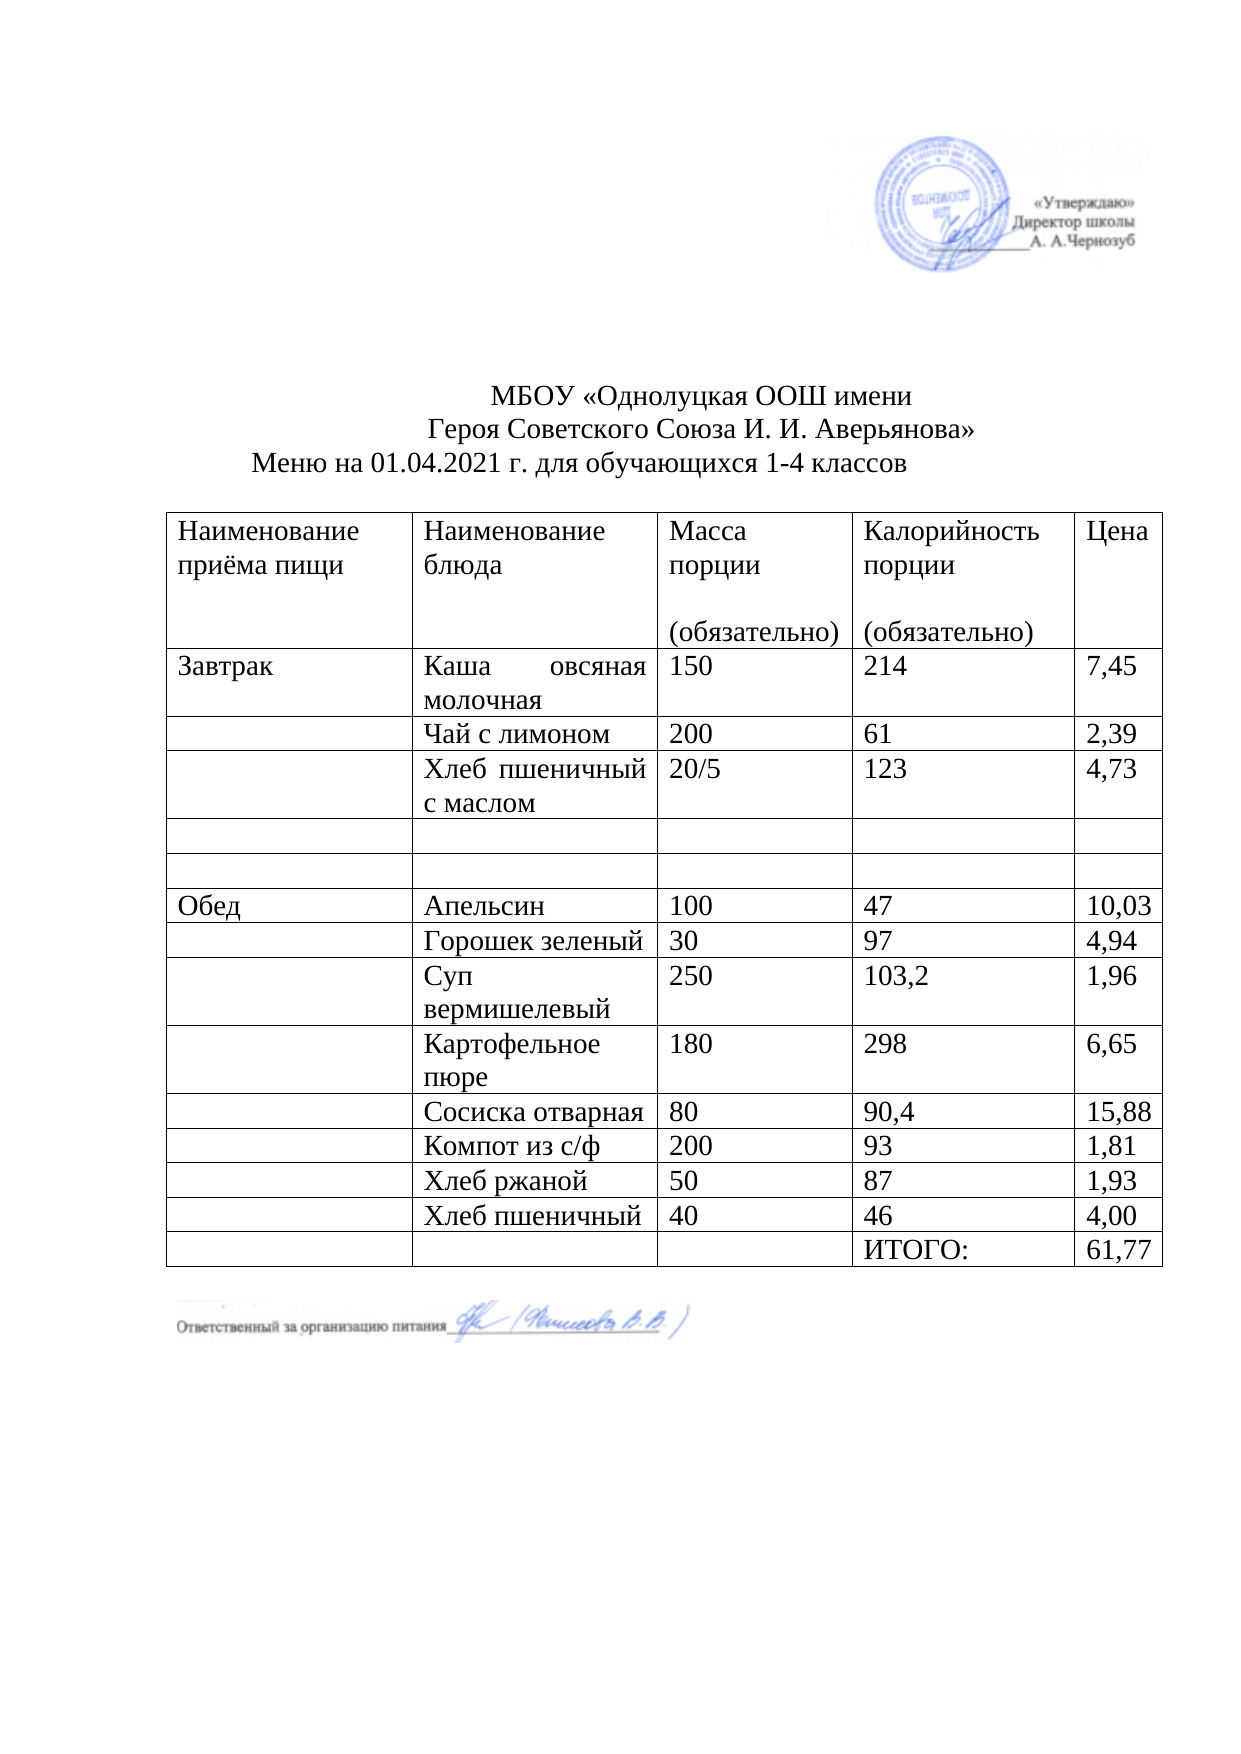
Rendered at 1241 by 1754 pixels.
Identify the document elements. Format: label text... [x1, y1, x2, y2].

table_cell 1,81 [1075, 1129, 1162, 1162]
table_cell 250 [658, 958, 852, 1025]
table_cell Завтрак [167, 649, 412, 716]
table_cell [167, 1163, 412, 1197]
table_cell Апельсин [413, 889, 657, 922]
table_cell [167, 1232, 412, 1266]
table_cell [658, 854, 852, 887]
table_cell 90,4 [853, 1094, 1074, 1127]
text Меню на 01.04.2021 г. для обучающихся 1-4 классов [177, 445, 1152, 479]
table_cell 200 [658, 717, 852, 750]
table_cell [167, 819, 412, 853]
table_cell 93 [853, 1129, 1074, 1162]
table_cell Компот из с/ф [413, 1129, 657, 1162]
table_cell 46 [853, 1198, 1074, 1231]
table_cell [167, 958, 412, 1025]
picture [177, 1300, 698, 1343]
table_cell [413, 854, 657, 887]
table_cell 15,88 [1075, 1094, 1162, 1127]
table_cell [658, 819, 852, 853]
table_cell 1,96 [1075, 958, 1162, 1025]
table_cell 61,77 [1075, 1232, 1162, 1266]
table_cell 20/5 [658, 751, 852, 818]
table_cell 103,2 [853, 958, 1074, 1025]
table_cell [167, 923, 412, 957]
table_cell [853, 854, 1074, 887]
table_cell [167, 717, 412, 750]
table_cell 4,00 [1075, 1198, 1162, 1231]
table_cell ИТОГО: [853, 1232, 1074, 1266]
table_cell 61 [853, 717, 1074, 750]
table_cell [167, 1129, 412, 1162]
table_cell [167, 1198, 412, 1231]
table_cell 150 [658, 649, 852, 716]
table_cell [167, 1094, 412, 1127]
table_cell 30 [658, 923, 852, 957]
table_cell 123 [853, 751, 1074, 818]
table_cell 214 [853, 649, 1074, 716]
table_cell [413, 819, 657, 853]
table_cell [167, 751, 412, 818]
table_cell [413, 1232, 657, 1266]
text Героя Советского Союза И. И. Аверьянова» [177, 412, 1152, 445]
table_cell 50 [658, 1163, 852, 1197]
table_cell 7,45 [1075, 649, 1162, 716]
table_cell Хлеб ржаной [413, 1163, 657, 1197]
table_cell Хлеб пшеничный [413, 1198, 657, 1231]
table_cell Каша овсяная молочная [413, 649, 657, 716]
table_cell [167, 1026, 412, 1093]
table_cell 10,03 [1075, 889, 1162, 922]
table_cell 200 [658, 1129, 852, 1162]
table_header Масса порции (обязательно) [658, 513, 852, 647]
picture [824, 118, 1152, 278]
table_cell 4,73 [1075, 751, 1162, 818]
table_cell 4,94 [1075, 923, 1162, 957]
table_cell 87 [853, 1163, 1074, 1197]
table_cell [853, 819, 1074, 853]
table_cell 80 [658, 1094, 852, 1127]
table_cell 298 [853, 1026, 1074, 1093]
table_cell 1,93 [1075, 1163, 1162, 1197]
table_cell [1075, 819, 1162, 853]
table_cell Суп вермишелевый [413, 958, 657, 1025]
table_cell 2,39 [1075, 717, 1162, 750]
table_header Наименование приёма пищи [167, 513, 412, 647]
table_cell Обед [167, 889, 412, 922]
text МБОУ «Однолуцкая ООШ имени [177, 378, 1152, 412]
table_cell 97 [853, 923, 1074, 957]
table_cell Хлеб пшеничный с маслом [413, 751, 657, 818]
table_cell Сосиска отварная [413, 1094, 657, 1127]
table_cell Горошек зеленый [413, 923, 657, 957]
table_header Калорийность порции (обязательно) [853, 513, 1074, 647]
table_cell [1075, 854, 1162, 887]
table_cell 6,65 [1075, 1026, 1162, 1093]
table_cell 47 [853, 889, 1074, 922]
table_header Цена [1075, 513, 1162, 647]
table_cell [658, 1232, 852, 1266]
table_cell Чай с лимоном [413, 717, 657, 750]
table_cell Картофельное пюре [413, 1026, 657, 1093]
table_cell [167, 854, 412, 887]
table_cell 40 [658, 1198, 852, 1231]
table_cell 180 [658, 1026, 852, 1093]
table_cell 100 [658, 889, 852, 922]
table_header Наименование блюда [413, 513, 657, 647]
